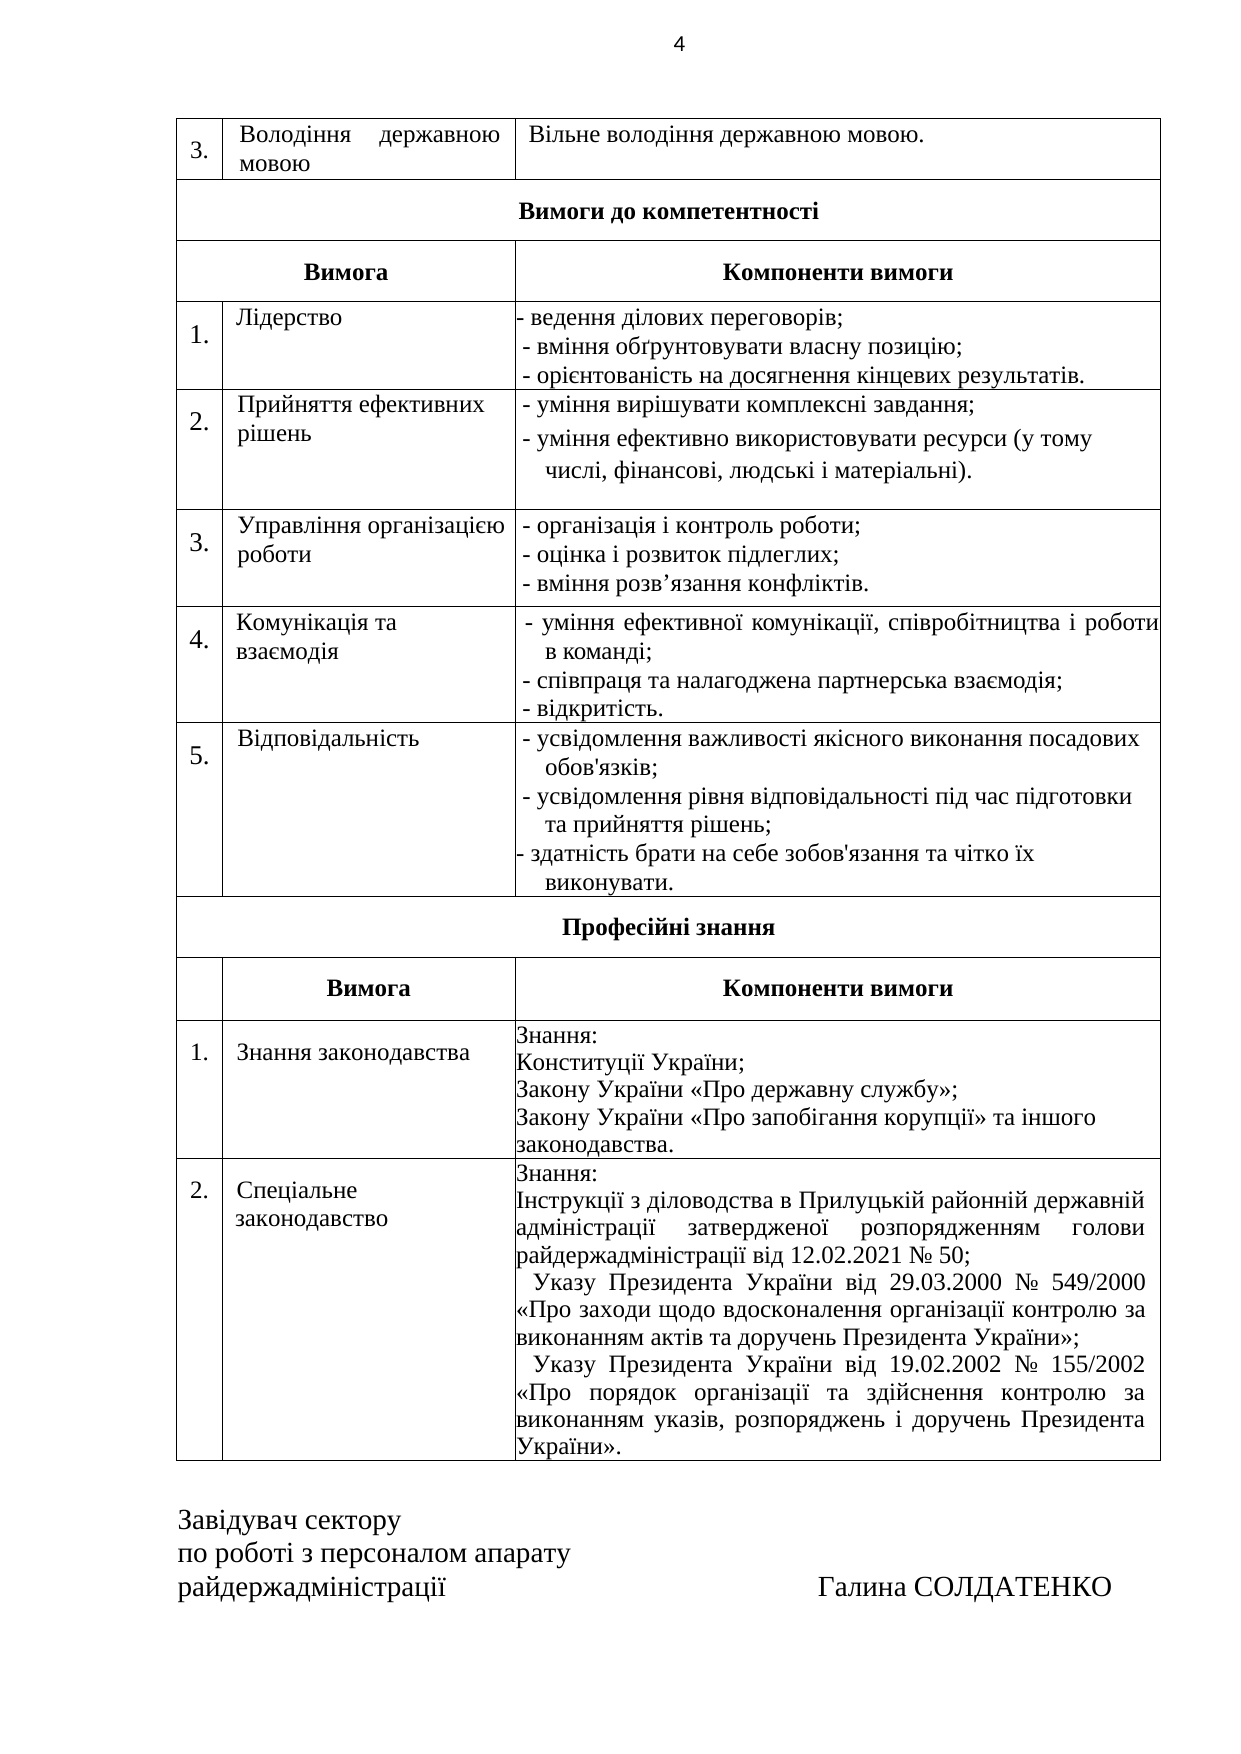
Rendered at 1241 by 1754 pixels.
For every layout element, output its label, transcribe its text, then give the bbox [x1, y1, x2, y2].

table_cell Прийняття ефективних рішень [223, 390, 515, 509]
table_cell Знання: Конституції України; Закону України «Про державну службу»; Закону України «Про запобігання корупції» та іншого законодавства. [516, 1021, 1160, 1158]
table_cell Знання законодавства [223, 1021, 515, 1158]
table_cell 1. [177, 1021, 222, 1158]
table_cell Комунікація та взаємодія [223, 607, 515, 722]
table_cell Професійні знання [177, 897, 1160, 957]
table_cell Володіння державною мовою [223, 119, 515, 179]
table_cell Вимога [177, 241, 515, 301]
table_cell 3. [177, 510, 222, 606]
table_cell 3. [177, 119, 222, 179]
table_cell Лідерство [223, 302, 515, 388]
table_cell Спеціальне законодавство [223, 1159, 515, 1460]
table_cell - уміння вирішувати комплексні завдання; - уміння ефективно використовувати ресурси (у тому числі, фінансові, людські і матеріальні). [516, 390, 1160, 509]
table_cell Вільне володіння державною мовою. [516, 119, 1160, 179]
text райдержадміністрації Галина СОЛДАТЕНКО [177, 1569, 1181, 1602]
table_cell - організація і контроль роботи; - оцінка і розвиток підлеглих; - вміння розв’язання конфліктів. [516, 510, 1160, 606]
table_cell Знання: Інструкції з діловодства в Прилуцькій районній державній адміністрації затвердженої розпорядженням голови райдержадміністрації від 12.02.2021 № 50; Указу Президента України від 29.03.2000 № 549/2000 «Про заходи щодо вдосконалення організації контролю за виконанням актів та доручень Президента України»; Указу Президента України від 19.02.2002 № 155/2002 «Про порядок організації та здійснення контролю за виконанням указів, розпоряджень і доручень Президента України». [516, 1159, 1160, 1460]
table_cell 2. [177, 1159, 222, 1460]
table_cell Вимоги до компетентності [177, 180, 1160, 240]
table_cell 5. [177, 723, 222, 896]
table_cell - усвідомлення важливості якісного виконання посадових обов'язків; - усвідомлення рівня відповідальності під час підготовки та прийняття рішень; - здатність брати на себе зобов'язання та чітко їх виконувати. [516, 723, 1160, 896]
text Завідувач сектору [177, 1502, 1181, 1535]
table_cell Компоненти вимоги [516, 241, 1160, 301]
table_cell 2. [177, 390, 222, 509]
text по роботі з персоналом апарату [177, 1535, 1181, 1569]
table_cell Управління організацією роботи [223, 510, 515, 606]
table_cell Компоненти вимоги [516, 958, 1160, 1020]
table_cell - ведення ділових переговорів; - вміння обґрунтовувати власну позицію; - орієнтованість на досягнення кінцевих результатів. [516, 302, 1160, 388]
table_cell - уміння ефективної комунікації, співробітництва і роботи в команді; - співпраця та налагоджена партнерська взаємодія; - відкритість. [516, 607, 1160, 722]
table_cell 4. [177, 607, 222, 722]
table_cell [177, 958, 222, 1020]
table_cell Вимога [223, 958, 515, 1020]
table_cell 1. [177, 302, 222, 388]
table_cell Відповідальність [223, 723, 515, 896]
